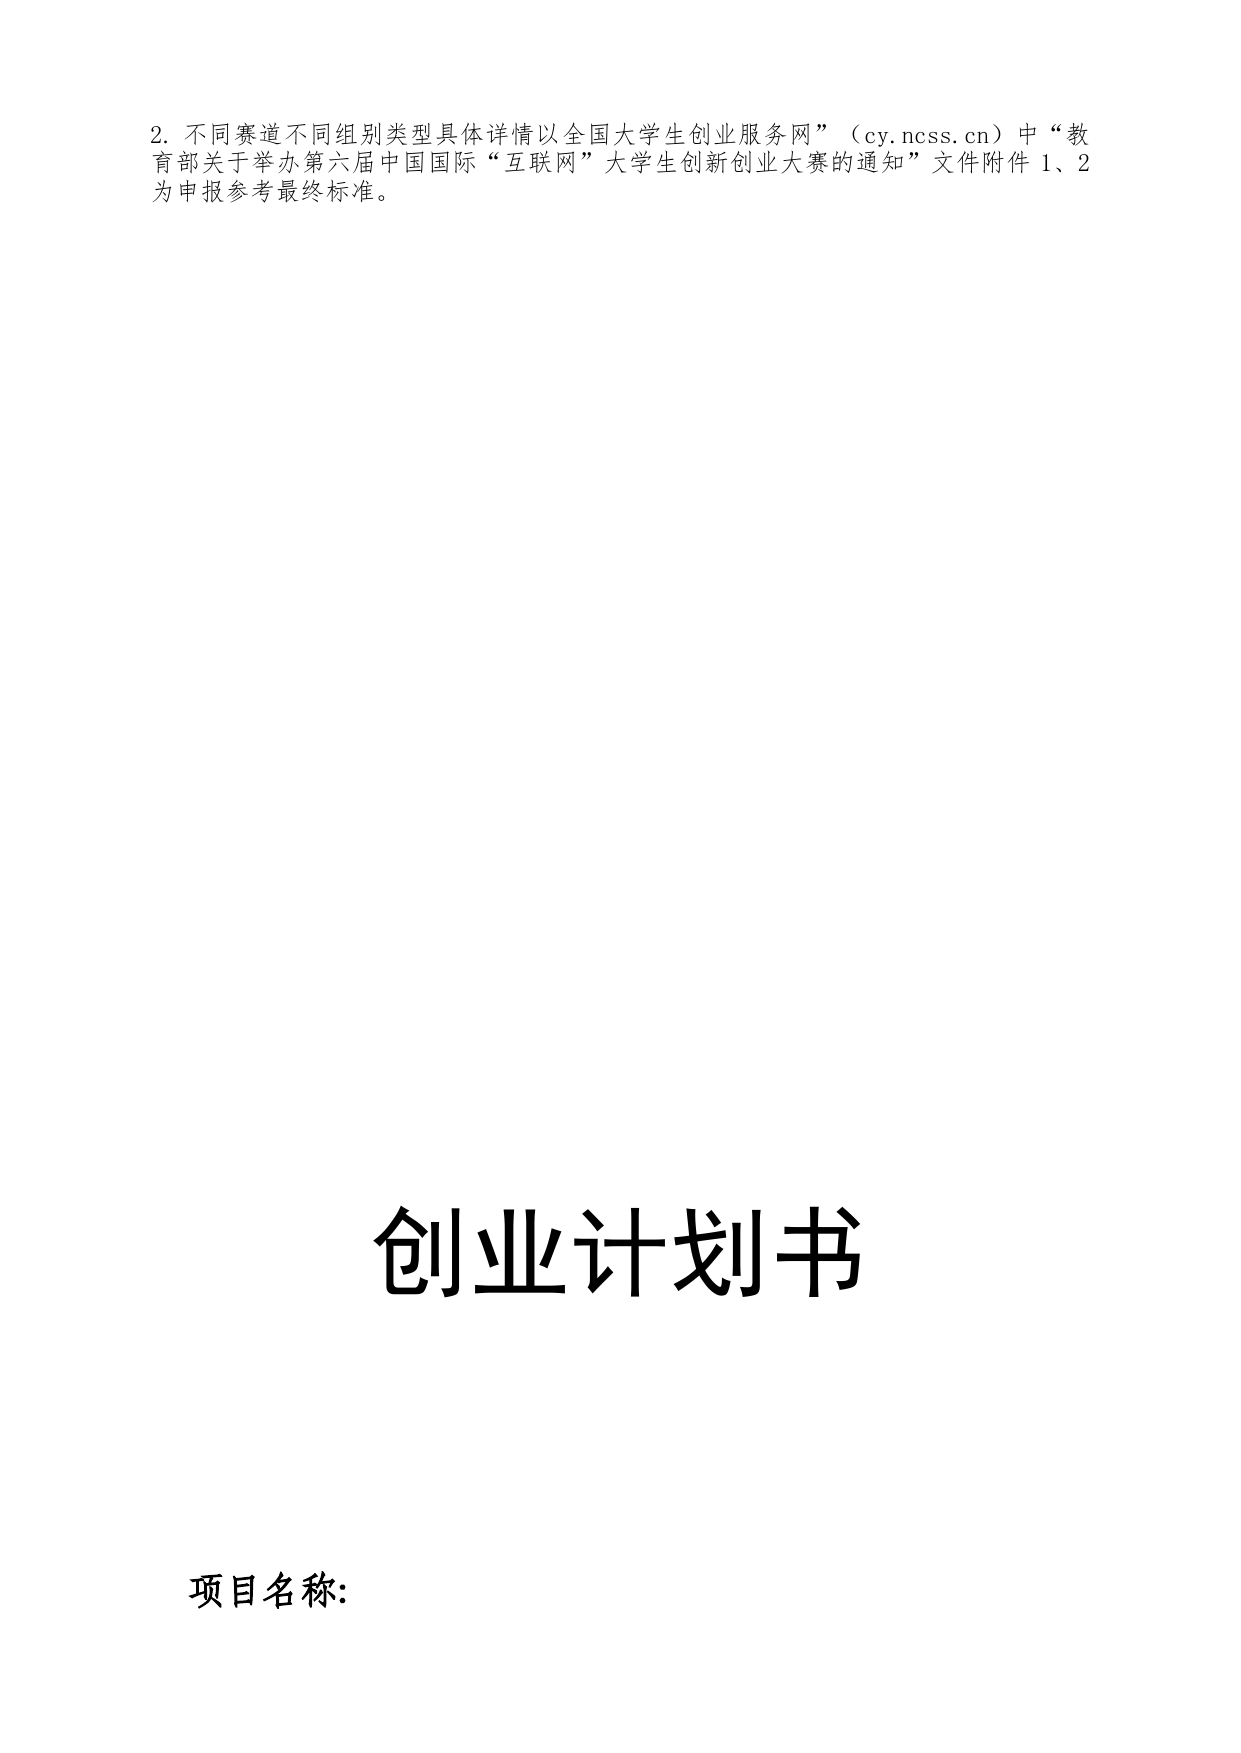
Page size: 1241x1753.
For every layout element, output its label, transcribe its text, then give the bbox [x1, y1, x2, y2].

list 不同赛道不同组别类型具体详情以全国大学生创业服务网”（cy.ncss.cn）中“教育部关于举办第六届中国国际“互联网”大学生创新创业大赛的通知”文件附件1、2为申报参考最终标准。 [150, 118, 1090, 204]
text 创业计划书 [150, 1188, 1090, 1302]
text 项目名称: [150, 1566, 1090, 1609]
